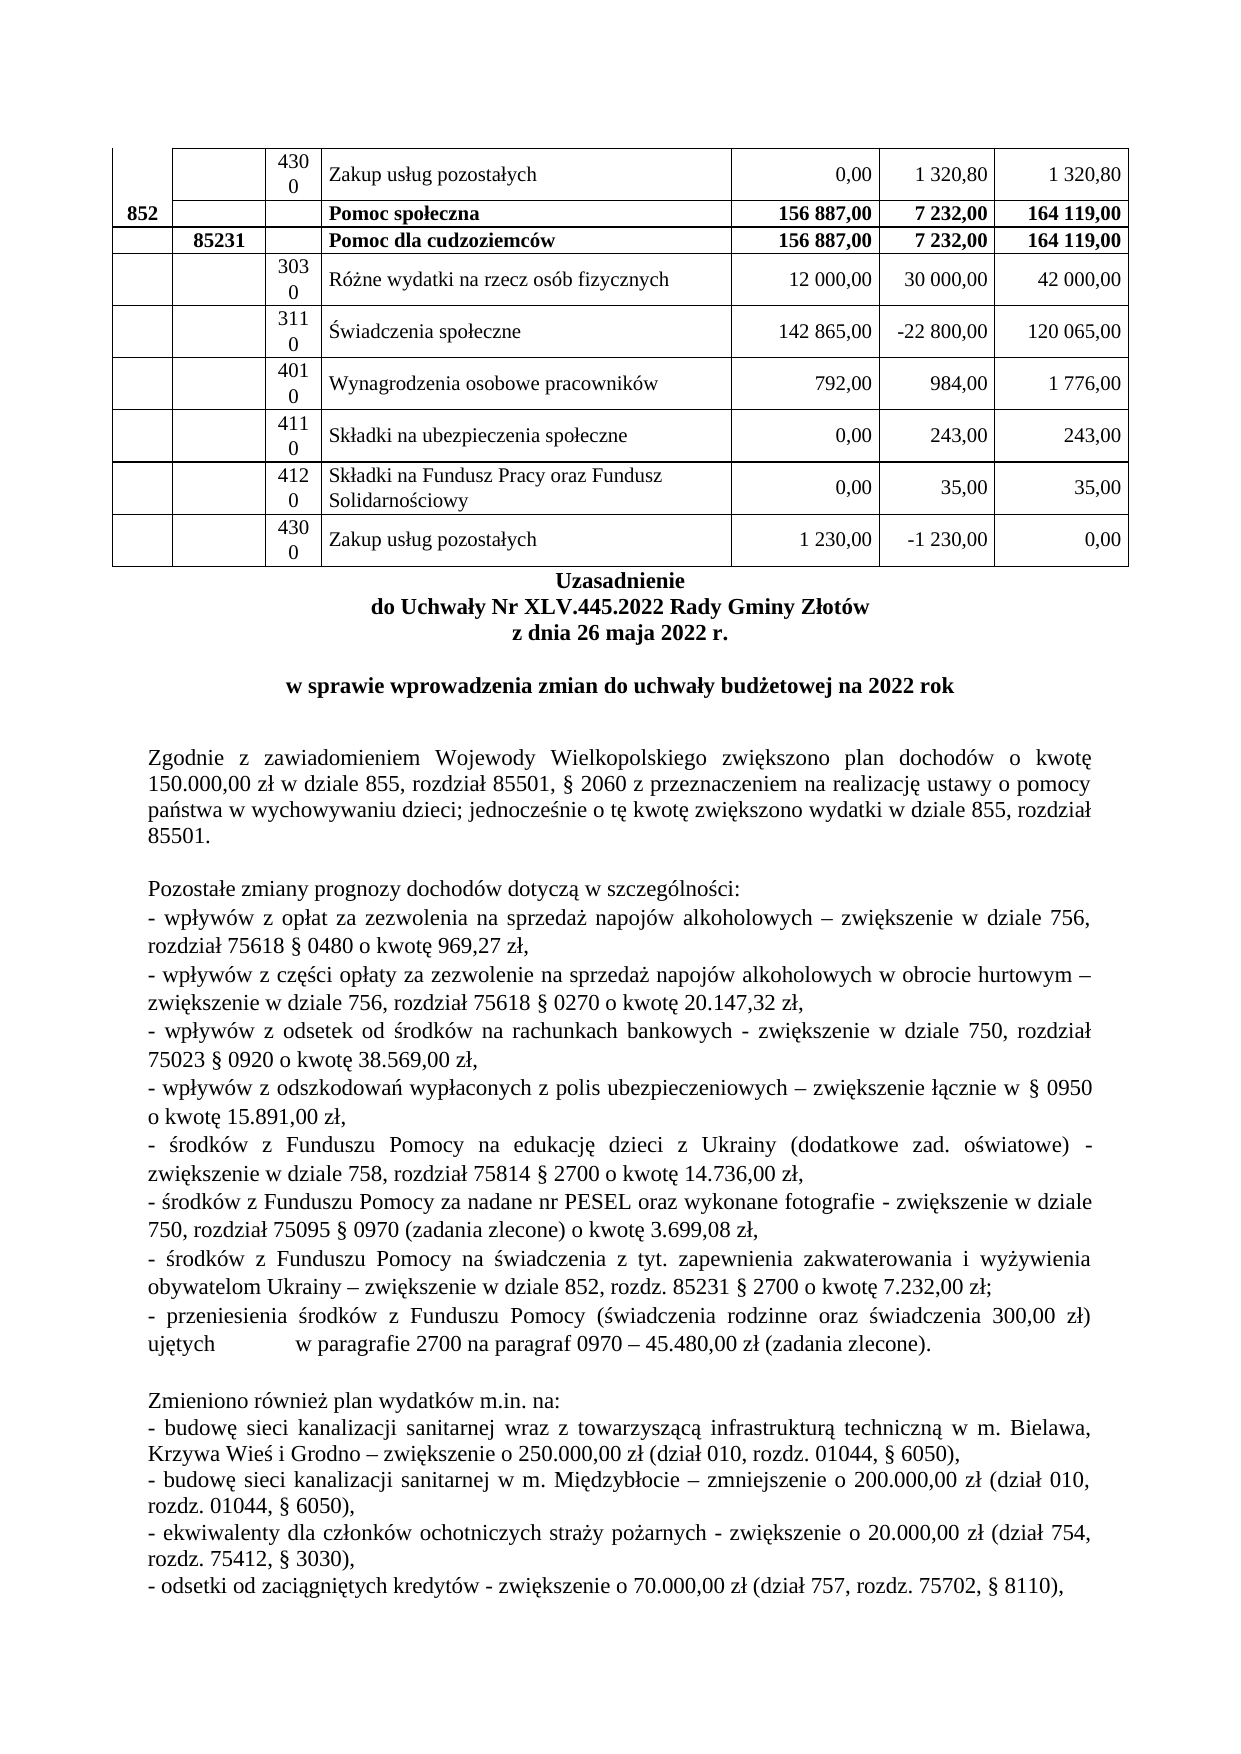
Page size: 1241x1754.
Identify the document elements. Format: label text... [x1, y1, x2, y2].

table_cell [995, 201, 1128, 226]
text w sprawie wprowadzenia zmian do uchwały budżetowej na 2022 rok [148, 672, 1092, 698]
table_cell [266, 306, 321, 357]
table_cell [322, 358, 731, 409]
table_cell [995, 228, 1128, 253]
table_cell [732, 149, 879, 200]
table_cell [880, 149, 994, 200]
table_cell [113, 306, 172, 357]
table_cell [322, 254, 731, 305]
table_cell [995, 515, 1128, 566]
text - wpływów z opłat za zezwolenia na sprzedaż napojów alkoholowych – zwiększenie w dziale 756, rozdział 75618 § 0480 o kwotę 969,27 zł, [148, 904, 1092, 958]
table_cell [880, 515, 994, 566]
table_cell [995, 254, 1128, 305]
text - ekwiwalenty dla członków ochotniczych straży pożarnych - zwiększenie o 20.000,00 zł (dział 754, rozdz. 75412, § 3030), [148, 1519, 1092, 1572]
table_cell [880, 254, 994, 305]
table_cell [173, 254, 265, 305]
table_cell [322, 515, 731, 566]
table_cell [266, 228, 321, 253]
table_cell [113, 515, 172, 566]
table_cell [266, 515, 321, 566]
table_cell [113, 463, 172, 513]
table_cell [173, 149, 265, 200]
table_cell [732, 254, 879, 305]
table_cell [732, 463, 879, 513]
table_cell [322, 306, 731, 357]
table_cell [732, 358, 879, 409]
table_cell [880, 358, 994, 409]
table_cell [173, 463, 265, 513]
text - budowę sieci kanalizacji sanitarnej wraz z towarzyszącą infrastrukturą techniczną w m. Bielawa, Krzywa Wieś i Grodno – zwiększenie o 250.000,00 zł (dział 010, rozdz. 01044, § 6050), [148, 1413, 1092, 1466]
text - środków z Funduszu Pomocy na świadczenia z tyt. zapewnienia zakwaterowania i wyżywienia obywatelom Ukrainy – zwiększenie w dziale 852, rozdz. 85231 § 2700 o kwotę 7.232,00 zł; [148, 1245, 1092, 1300]
text do Uchwały Nr XLV.445.2022 Rady Gminy Złotów [148, 593, 1092, 619]
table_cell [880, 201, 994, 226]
text - przeniesienia środków z Funduszu Pomocy (świadczenia rodzinne oraz świadczenia 300,00 zł) ujętych w paragrafie 2700 na paragraf 0970 – 45.480,00 zł (zadania zlecone). [148, 1302, 1092, 1357]
text z dnia 26 maja 2022 r. [148, 619, 1092, 646]
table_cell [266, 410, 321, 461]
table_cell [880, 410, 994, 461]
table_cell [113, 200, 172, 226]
text - środków z Funduszu Pomocy za nadane nr PESEL oraz wykonane fotografie - zwiększenie w dziale 750, rozdział 75095 § 0970 (zadania zlecone) o kwotę 3.699,08 zł, [148, 1188, 1092, 1243]
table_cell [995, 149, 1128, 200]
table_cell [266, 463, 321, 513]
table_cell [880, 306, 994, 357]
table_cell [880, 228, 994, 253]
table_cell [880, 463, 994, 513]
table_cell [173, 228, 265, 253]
text Pozostałe zmiany prognozy dochodów dotyczą w szczególności: [148, 875, 1092, 902]
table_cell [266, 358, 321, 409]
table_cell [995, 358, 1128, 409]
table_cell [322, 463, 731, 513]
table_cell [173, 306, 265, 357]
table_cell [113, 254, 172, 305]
text - środków z Funduszu Pomocy na edukację dzieci z Ukrainy (dodatkowe zad. oświatowe) - zwiększenie w dziale 758, rozdział 75814 § 2700 o kwotę 14.736,00 zł, [148, 1131, 1092, 1186]
text - wpływów z odszkodowań wypłaconych z polis ubezpieczeniowych – zwiększenie łącznie w § 0950 o kwotę 15.891,00 zł, [148, 1074, 1092, 1129]
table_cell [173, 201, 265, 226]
text Zgodnie z zawiadomieniem Wojewody Wielkopolskiego zwiększono plan dochodów o kwotę 150.000,00 zł w dziale 855, rozdział 85501, § 2060 z przeznaczeniem na realizację ustawy o pomocy państwa w wychowywaniu dzieci; jednocześnie o tę kwotę zwiększono wydatki w dziale 855, rozdział 85501. [148, 743, 1092, 849]
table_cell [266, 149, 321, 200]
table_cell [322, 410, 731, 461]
text - wpływów z odsetek od środków na rachunkach bankowych - zwiększenie w dziale 750, rozdział 75023 § 0920 o kwotę 38.569,00 zł, [148, 1017, 1092, 1072]
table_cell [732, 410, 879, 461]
text Zmieniono również plan wydatków m.in. na: [148, 1387, 1092, 1413]
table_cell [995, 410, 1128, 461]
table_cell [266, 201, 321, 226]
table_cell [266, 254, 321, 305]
text Uzasadnienie [148, 567, 1092, 593]
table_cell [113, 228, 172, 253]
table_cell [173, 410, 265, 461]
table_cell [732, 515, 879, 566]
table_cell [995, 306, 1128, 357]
text - budowę sieci kanalizacji sanitarnej w m. Międzybłocie – zmniejszenie o 200.000,00 zł (dział 010, rozdz. 01044, § 6050), [148, 1466, 1092, 1519]
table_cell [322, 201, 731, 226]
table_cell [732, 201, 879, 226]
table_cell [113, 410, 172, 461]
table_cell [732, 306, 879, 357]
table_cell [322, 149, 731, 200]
text - odsetki od zaciągniętych kredytów - zwiększenie o 70.000,00 zł (dział 757, rozdz. 75702, § 8110), [148, 1572, 1092, 1598]
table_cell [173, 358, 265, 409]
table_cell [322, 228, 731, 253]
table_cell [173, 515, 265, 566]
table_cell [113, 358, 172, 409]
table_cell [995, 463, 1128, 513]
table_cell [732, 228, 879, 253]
text - wpływów z części opłaty za zezwolenie na sprzedaż napojów alkoholowych w obrocie hurtowym – zwiększenie w dziale 756, rozdział 75618 § 0270 o kwotę 20.147,32 zł, [148, 961, 1092, 1015]
